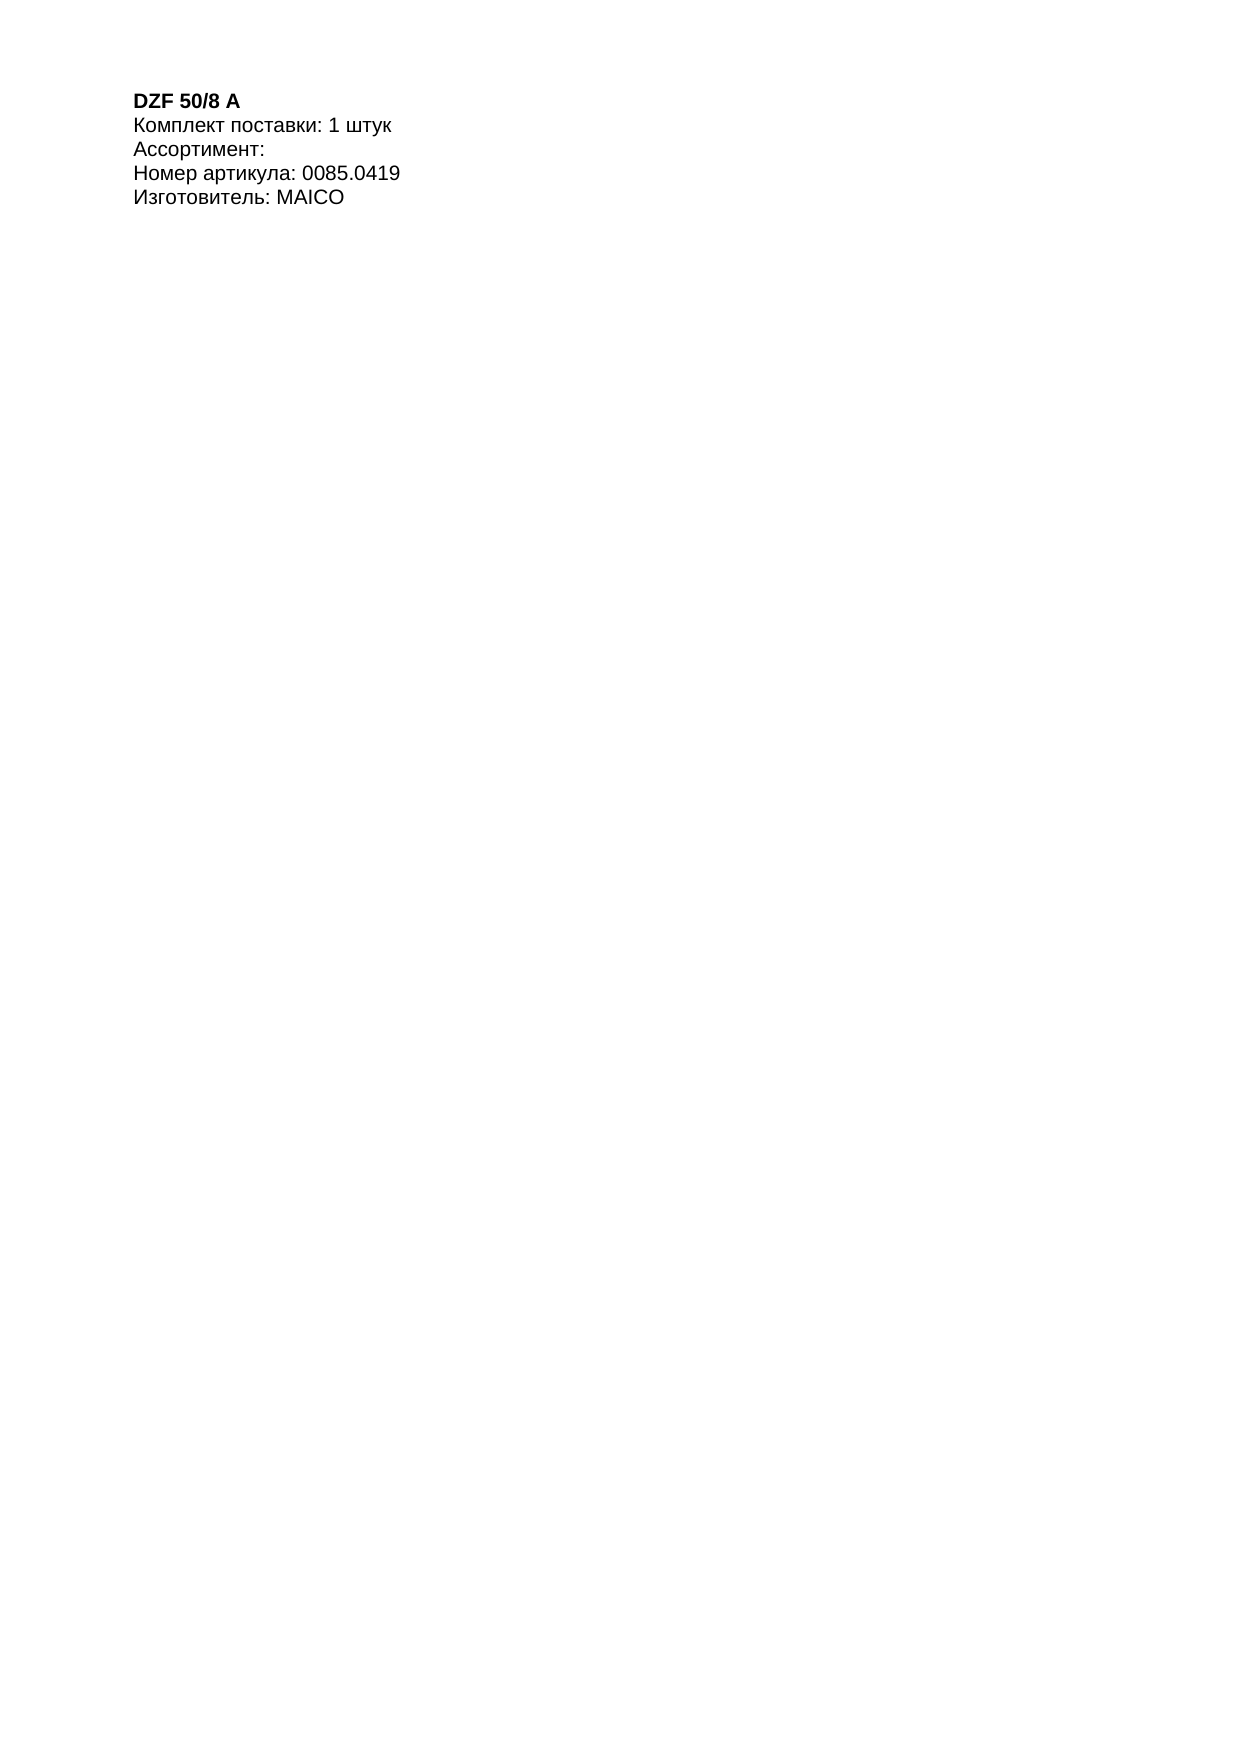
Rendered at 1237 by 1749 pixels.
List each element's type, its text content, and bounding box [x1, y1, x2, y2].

text DZF 50/8 AКомплект поставки: 1 штукАссортимент: Номер артикула: 0085.0419Изготовитель: MAICO [133, 89, 1148, 208]
